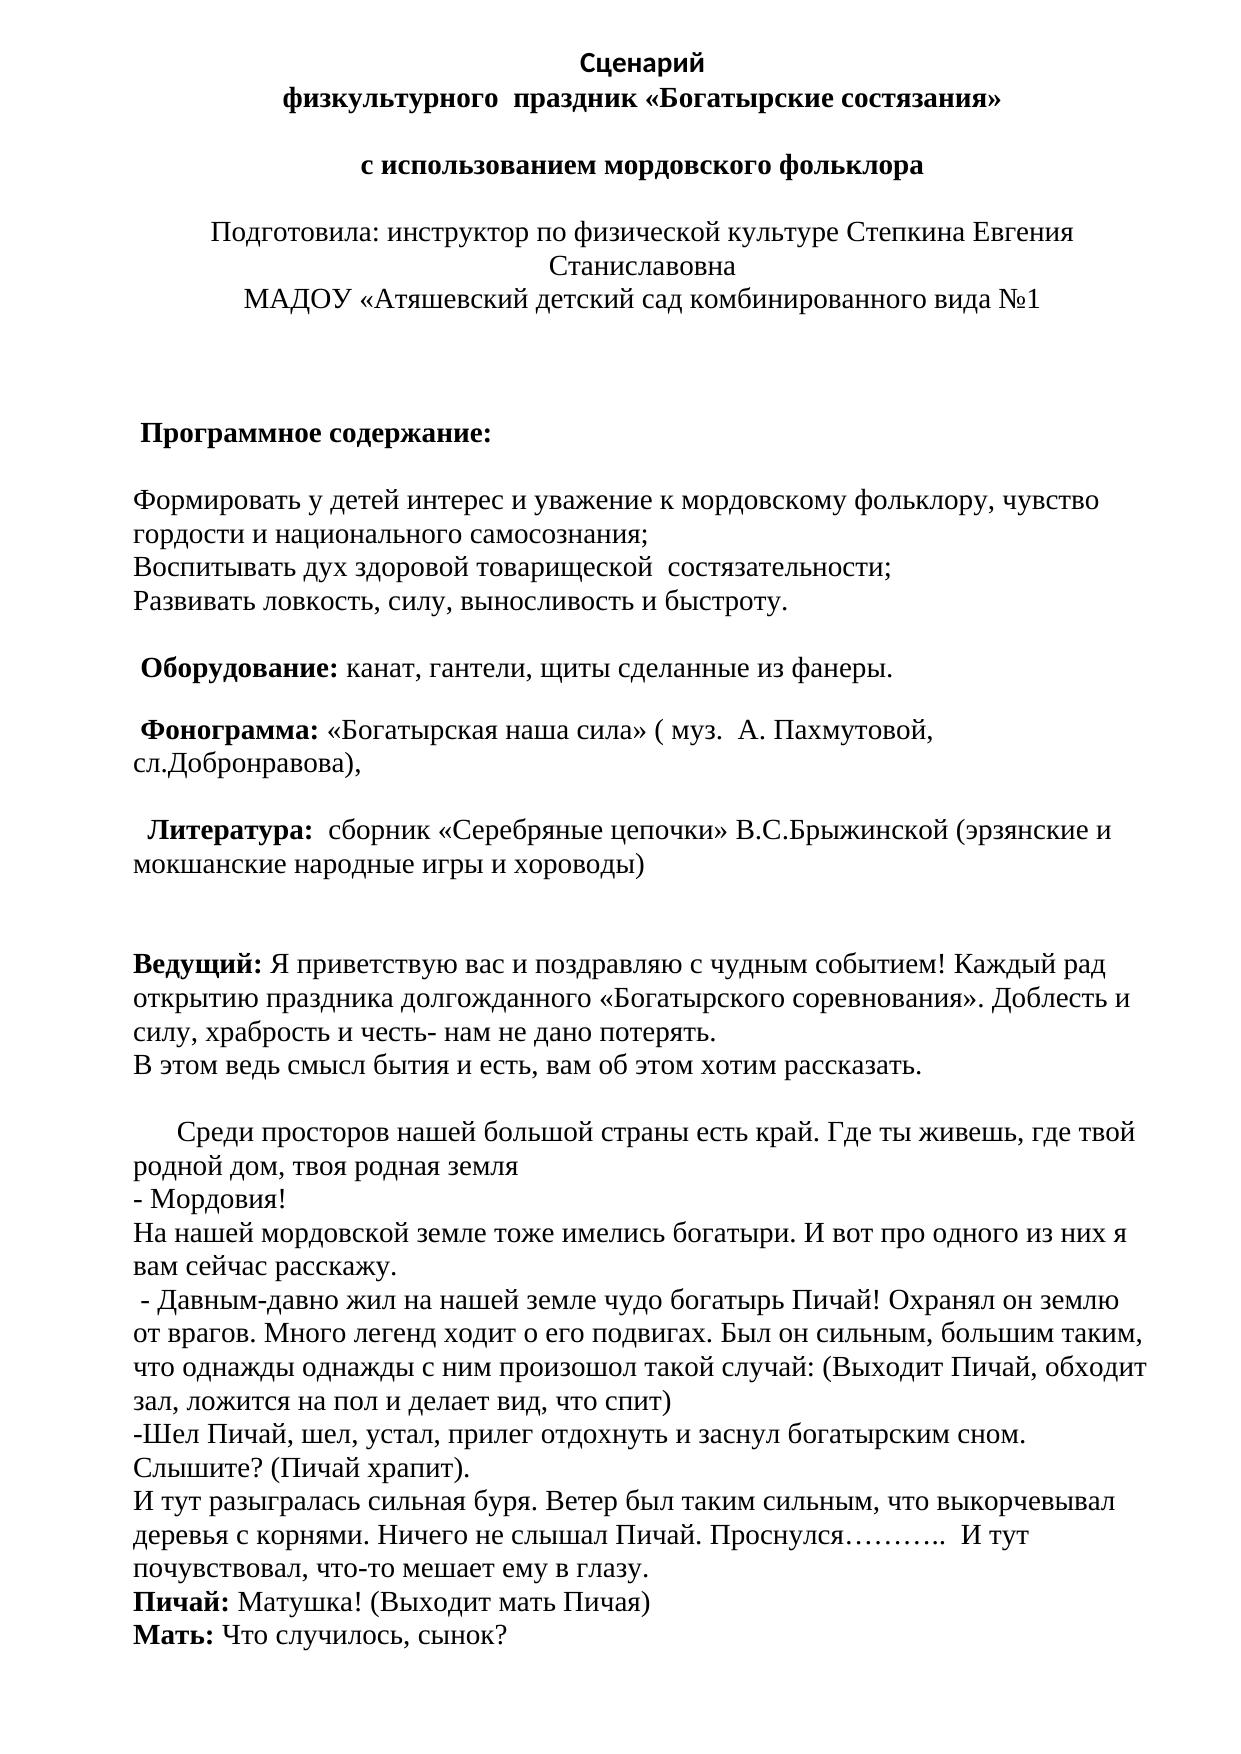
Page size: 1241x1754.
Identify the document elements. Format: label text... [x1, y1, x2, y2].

text - Мордовия! [133, 1181, 1152, 1215]
text физкультурного праздник «Богатырские состязания» [133, 80, 1152, 113]
text Формировать у детей интерес и уважение к мордовскому фольклору, чувство гордости и национального самосознания; [133, 482, 1152, 549]
text В этом ведь смысл бытия и есть, вам об этом хотим рассказать. [133, 1047, 1152, 1081]
text Воспитывать дух здоровой товарищеской состязательности; [133, 549, 1152, 583]
text И тут разыгралась сильная буря. Ветер был таким сильным, что выкорчевывал деревья с корнями. Ничего не слышал Пичай. Проснулся……….. И тут почувствовал, что-то мешает ему в глазу. [133, 1483, 1152, 1584]
text Развивать ловкость, силу, выносливость и быстроту. [133, 583, 1152, 617]
text -Шел Пичай, шел, устал, прилег отдохнуть и заснул богатырским сном. Слышите? (Пичай храпит). [133, 1416, 1152, 1483]
text Пичай: Матушка! (Выходит мать Пичая) [133, 1584, 1152, 1617]
text Программное содержание: [133, 415, 1152, 449]
text - Давным-давно жил на нашей земле чудо богатырь Пичай! Охранял он землю от врагов. Много легенд ходит о его подвигах. Был он сильным, большим таким, что однажды однажды с ним произошол такой случай: (Выходит Пичай, обходит зал, ложится на пол и делает вид, что спит) [133, 1282, 1152, 1416]
text Фонограмма: «Богатырская наша сила» ( муз. А. Пахмутовой, сл.Добронравова), [133, 712, 1152, 779]
text Ведущий: Я приветствую вас и поздравляю с чудным событием! Каждый рад открытию праздника долгожданного «Богатырского соревнования». Доблесть и силу, храбрость и честь- нам не дано потерять. [133, 947, 1152, 1047]
text Среди просторов нашей большой страны есть край. Где ты живешь, где твой родной дом, твоя родная земля [133, 1114, 1152, 1181]
text Оборудование: канат, гантели, щиты сделанные из фанеры. [133, 650, 1152, 684]
text Литература: сборник «Серебряные цепочки» В.С.Брыжинской (эрзянские и мокшанские народные игры и хороводы) [133, 812, 1152, 879]
text Сценарий [133, 44, 1152, 80]
text Мать: Что случилось, сынок? [133, 1617, 1152, 1651]
text Подготовила: инструктор по физической культуре Степкина Евгения Станиславовна [133, 214, 1152, 281]
text На нашей мордовской земле тоже имелись богатыри. И вот про одного из них я вам сейчас расскажу. [133, 1215, 1152, 1282]
text МАДОУ «Атяшевский детский сад комбинированного вида №1 [133, 281, 1152, 315]
text с использованием мордовского фольклора [133, 147, 1152, 181]
